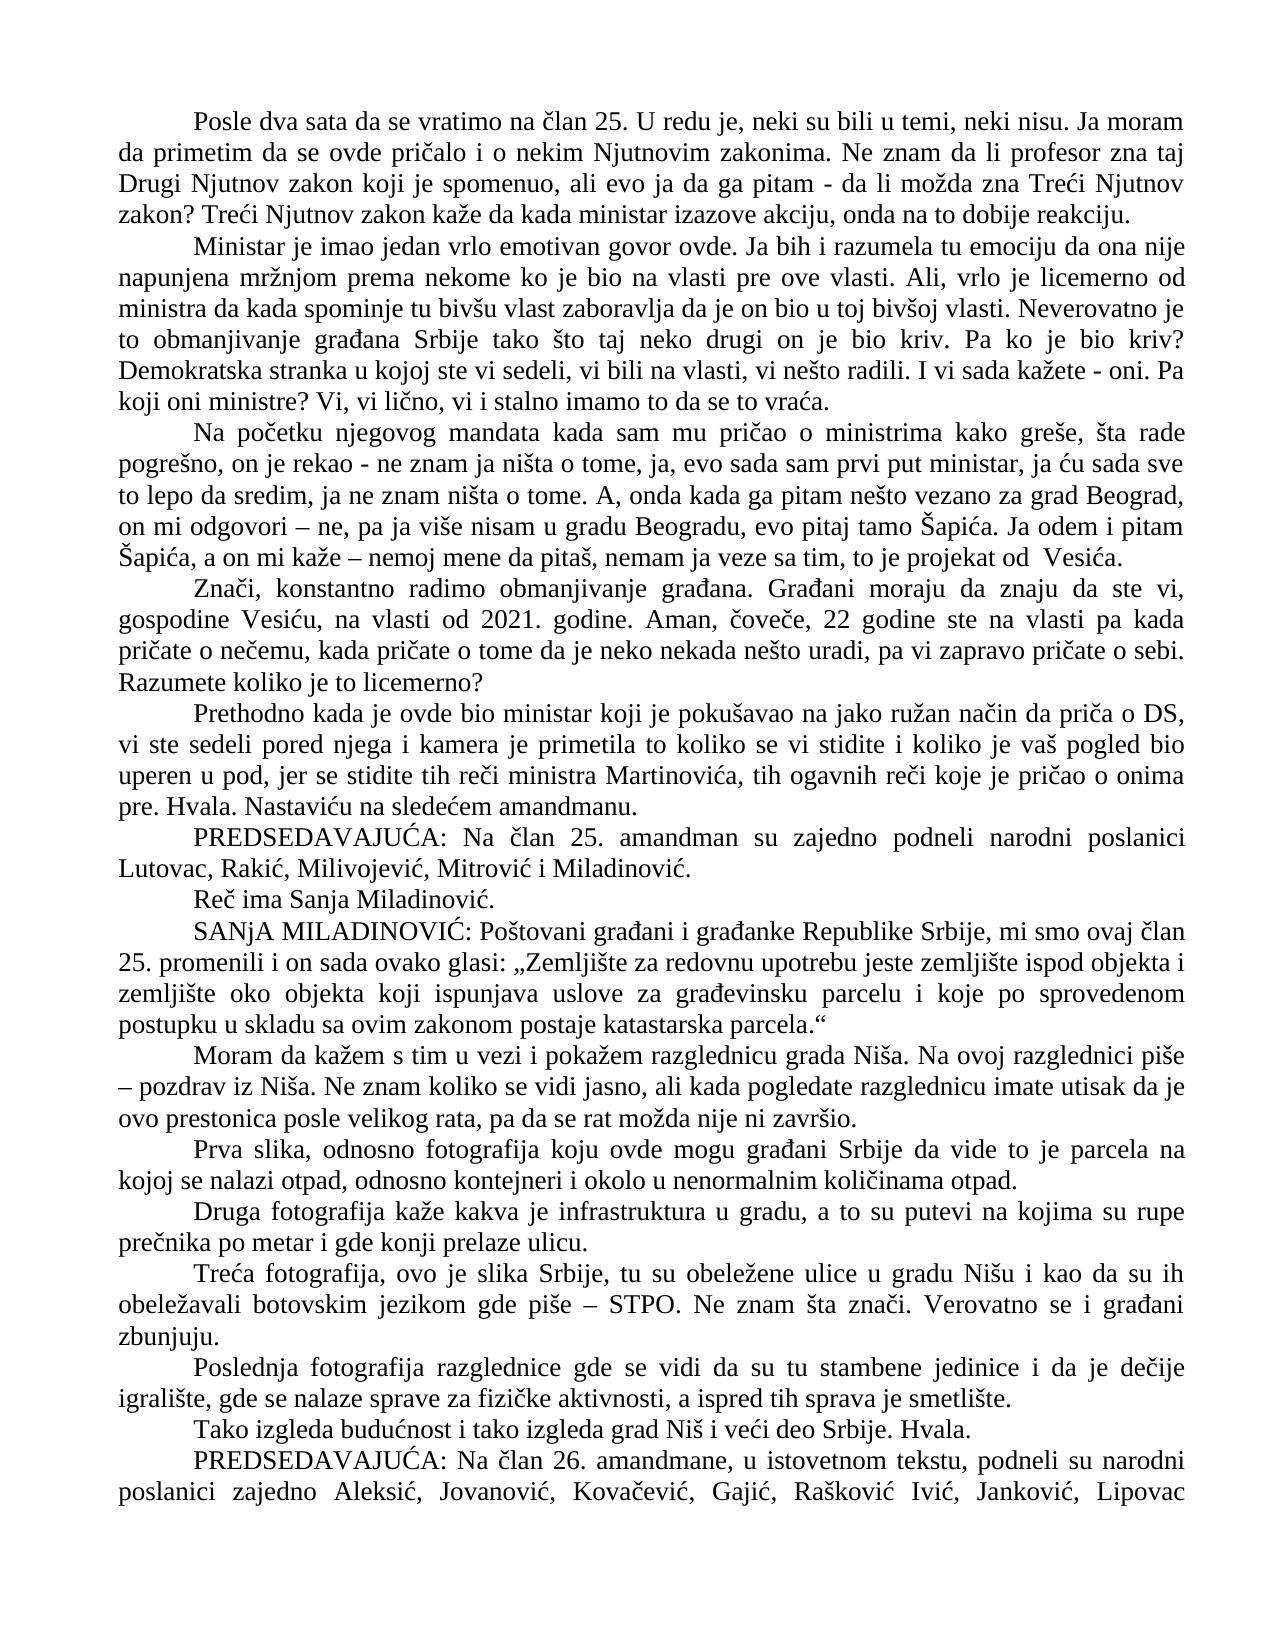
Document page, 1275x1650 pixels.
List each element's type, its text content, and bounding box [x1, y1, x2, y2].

text Znači, konstantno radimo obmanjivanje građana. Građani moraju da znaju da ste vi, gospodine Vesiću, na vlasti od 2021. godine. Aman, čoveče, 22 godine ste na vlasti pa kada pričate o nečemu, kada pričate o tome da je neko nekada nešto uradi, pa vi zapravo pričate o sebi. Razumete koliko je to licemerno? [118, 572, 1186, 697]
text Poslednja fotografija razglednice gde se vidi da su tu stambene jedinice i da je dečije igralište, gde se nalaze sprave za fizičke aktivnosti, a ispred tih sprava je smetlište. [118, 1351, 1186, 1413]
text Ministar je imao jedan vrlo emotivan govor ovde. Ja bih i razumela tu emociju da ona nije napunjena mržnjom prema nekome ko je bio na vlasti pre ove vlasti. Ali, vrlo je licemerno od ministra da kada spominje tu bivšu vlast zaboravlja da je on bio u toj bivšoj vlasti. Neverovatno je to obmanjivanje građana Srbije tako što taj neko drugi on je bio kriv. Pa ko je bio kriv? Demokratska stranka u kojoj ste vi sedeli, vi bili na vlasti, vi nešto radili. I vi sada kažete - oni. Pa koji oni ministre? Vi, vi lično, vi i stalno imamo to da se to vraća. [118, 229, 1186, 416]
text PREDSEDAVAJUĆA: Na član 25. amandman su zajedno podneli narodni poslanici Lutovac, Rakić, Milivojević, Mitrović i Miladinović. [118, 821, 1186, 884]
text Posle dva sata da se vratimo na član 25. U redu je, neki su bili u temi, neki nisu. Ja moram da primetim da se ovde pričalo i o nekim Njutnovim zakonima. Ne znam da li profesor zna taj Drugi Njutnov zakon koji je spomenuo, ali evo ja da ga pitam - da li možda zna Treći Njutnov zakon? Treći Njutnov zakon kaže da kada ministar izazove akciju, onda na to dobije reakciju. [118, 105, 1186, 229]
text SANjA MILADINOVIĆ: Poštovani građani i građanke Republike Srbije, mi smo ovaj član 25. promenili i on sada ovako glasi: „Zemljište za redovnu upotrebu jeste zemljište ispod objekta i zemljište oko objekta koji ispunjava uslove za građevinsku parcelu i koje po sprovedenom postupku u skladu sa ovim zakonom postaje katastarska parcela.“ [118, 915, 1186, 1039]
text Moram da kažem s tim u vezi i pokažem razglednicu grada Niša. Na ovoj razglednici piše – pozdrav iz Niša. Ne znam koliko se vidi jasno, ali kada pogledate razglednicu imate utisak da je ovo prestonica posle velikog rata, pa da se rat možda nije ni završio. [118, 1039, 1186, 1133]
text Prva slika, odnosno fotografija koju ovde mogu građani Srbije da vide to je parcela na kojoj se nalazi otpad, odnosno kontejneri i okolo u nenormalnim količinama otpad. [118, 1133, 1186, 1195]
text Tako izgleda budućnost i tako izgleda grad Niš i veći deo Srbije. Hvala. [118, 1413, 1186, 1444]
text Na početku njegovog mandata kada sam mu pričao o ministrima kako greše, šta rade pogrešno, on je rekao - ne znam ja ništa o tome, ja, evo sada sam prvi put ministar, ja ću sada sve to lepo da sredim, ja ne znam ništa o tome. A, onda kada ga pitam nešto vezano za grad Beograd, on mi odgovori – ne, pa ja više nisam u gradu Beogradu, evo pitaj tamo Šapića. Ja odem i pitam Šapića, a on mi kaže – nemoj mene da pitaš, nemam ja veze sa tim, to je projekat od Vesića. [118, 416, 1186, 572]
text Reč ima Sanja Miladinović. [118, 884, 1186, 915]
text Prethodno kada je ovde bio ministar koji je pokušavao na jako ružan način da priča o DS, vi ste sedeli pored njega i kamera je primetila to koliko se vi stidite i koliko je vaš pogled bio uperen u pod, jer se stidite tih reči ministra Martinovića, tih ogavnih reči koje je pričao o onima pre. Hvala. Nastaviću na sledećem amandmanu. [118, 697, 1186, 821]
text Treća fotografija, ovo je slika Srbije, tu su obeležene ulice u gradu Nišu i kao da su ih obeležavali botovskim jezikom gde piše – STPO. Ne znam šta znači. Verovatno se i građani zbunjuju. [118, 1257, 1186, 1351]
text Druga fotografija kaže kakva je infrastruktura u gradu, a to su putevi na kojima su rupe prečnika po metar i gde konji prelaze ulicu. [118, 1195, 1186, 1257]
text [118, 1444, 1186, 1507]
